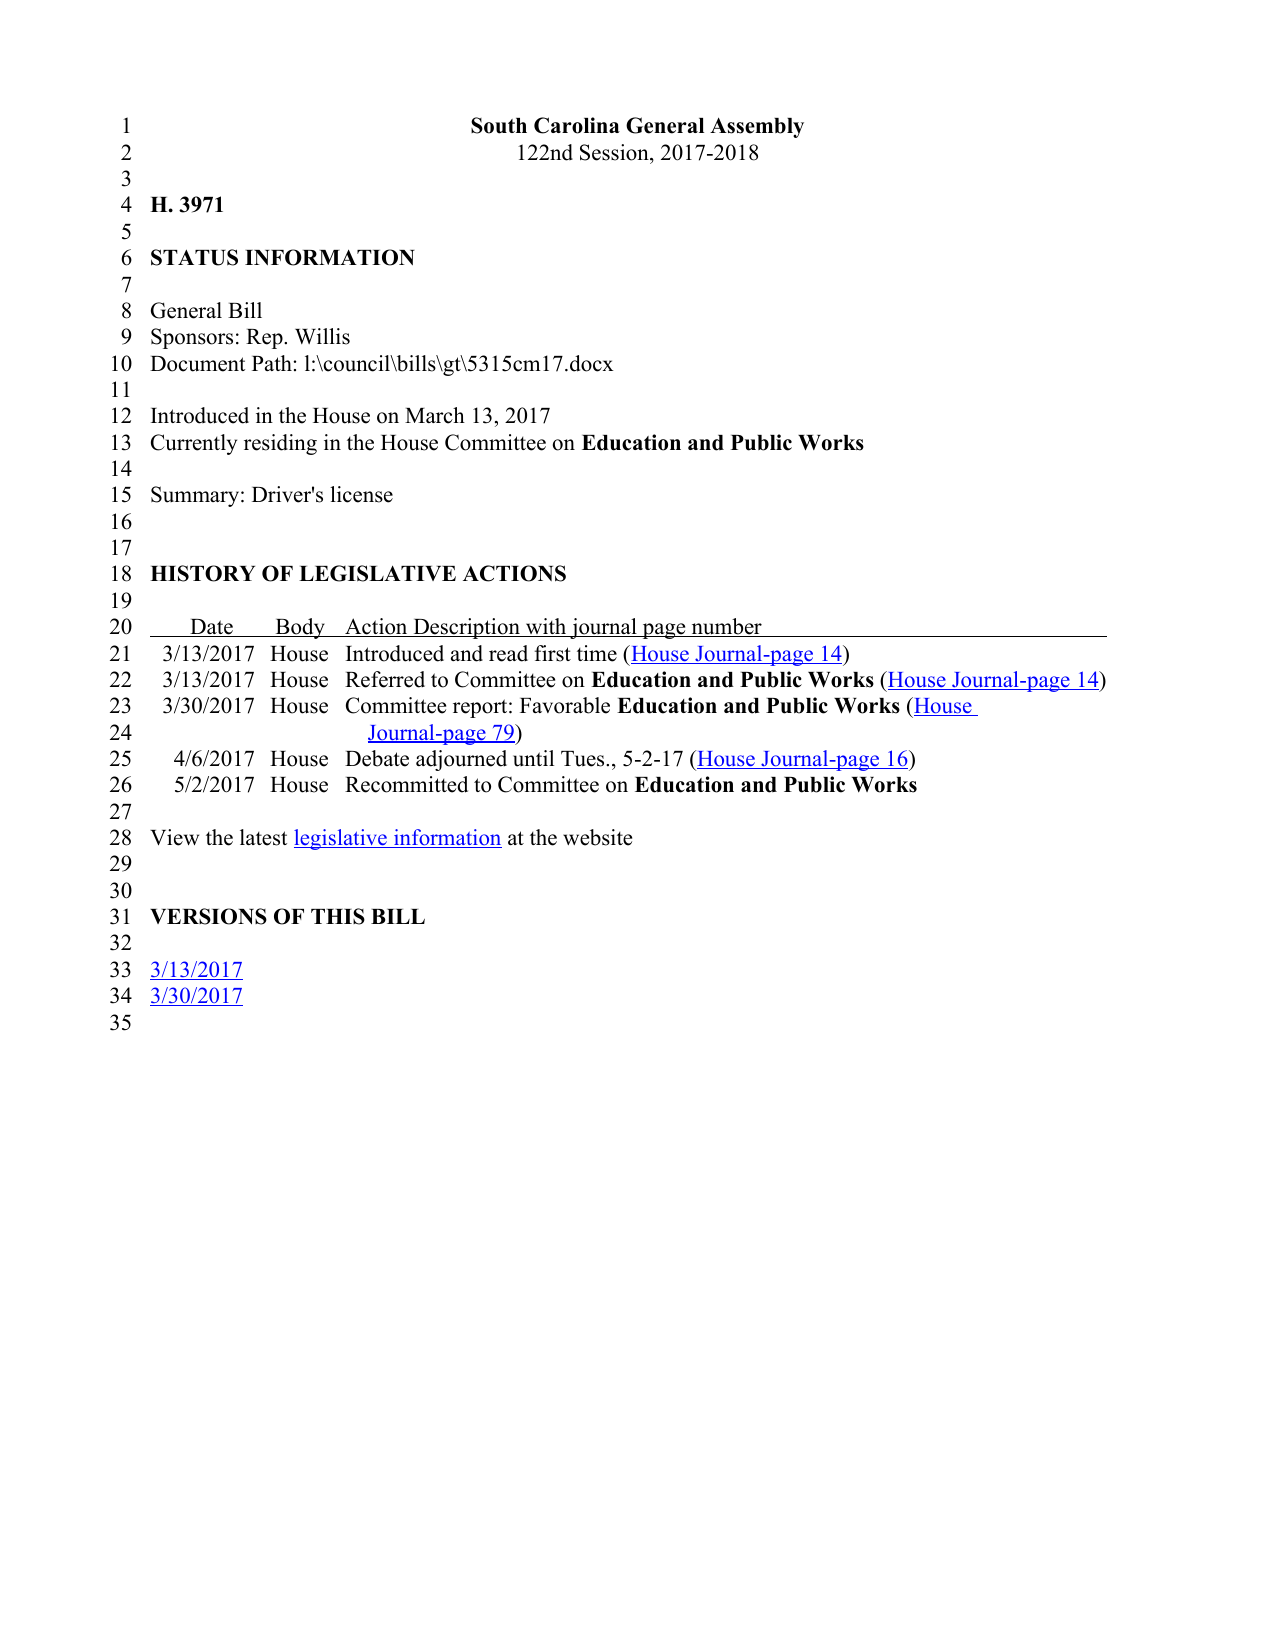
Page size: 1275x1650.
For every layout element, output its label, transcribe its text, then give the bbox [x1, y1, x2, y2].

text 3/30/2017 [150, 982, 1125, 1008]
text HISTORY OF LEGISLATIVE ACTIONS [150, 561, 1125, 587]
text General Bill [150, 297, 1125, 323]
text Introduced in the House on March 13, 2017 [150, 402, 1125, 429]
text 3/30/2017 House Committee report: Favorable Education and Public Works (House Journal-page 79) [150, 692, 1125, 745]
text Date Body Action Description with journal page number [150, 613, 1125, 639]
text View the latest legislative information at the website [150, 824, 1125, 850]
text VERSIONS OF THIS BILL [150, 903, 1125, 929]
text South Carolina General Assembly [150, 112, 1125, 139]
text Currently residing in the House Committee on Education and Public Works [150, 429, 1125, 455]
text 3/13/2017 [150, 956, 1125, 982]
text 3/13/2017 House Referred to Committee on Education and Public Works (House Journal-page 14) [150, 666, 1125, 692]
text H. 3971 [150, 192, 1125, 218]
text STATUS INFORMATION [150, 244, 1125, 271]
text Summary: Driver's license [150, 481, 1125, 508]
text 5/2/2017 House Recommitted to Committee on Education and Public Works [150, 771, 1125, 798]
text Sponsors: Rep. Willis [150, 323, 1125, 350]
text Document Path: l:\council\bills\gt\5315cm17.docx [150, 350, 1125, 376]
text 122nd Session, 2017-2018 [150, 139, 1125, 165]
text 3/13/2017 House Introduced and read first time (House Journal-page 14) [150, 639, 1125, 666]
text 4/6/2017 House Debate adjourned until Tues., 5-2-17 (House Journal-page 16) [150, 745, 1125, 771]
